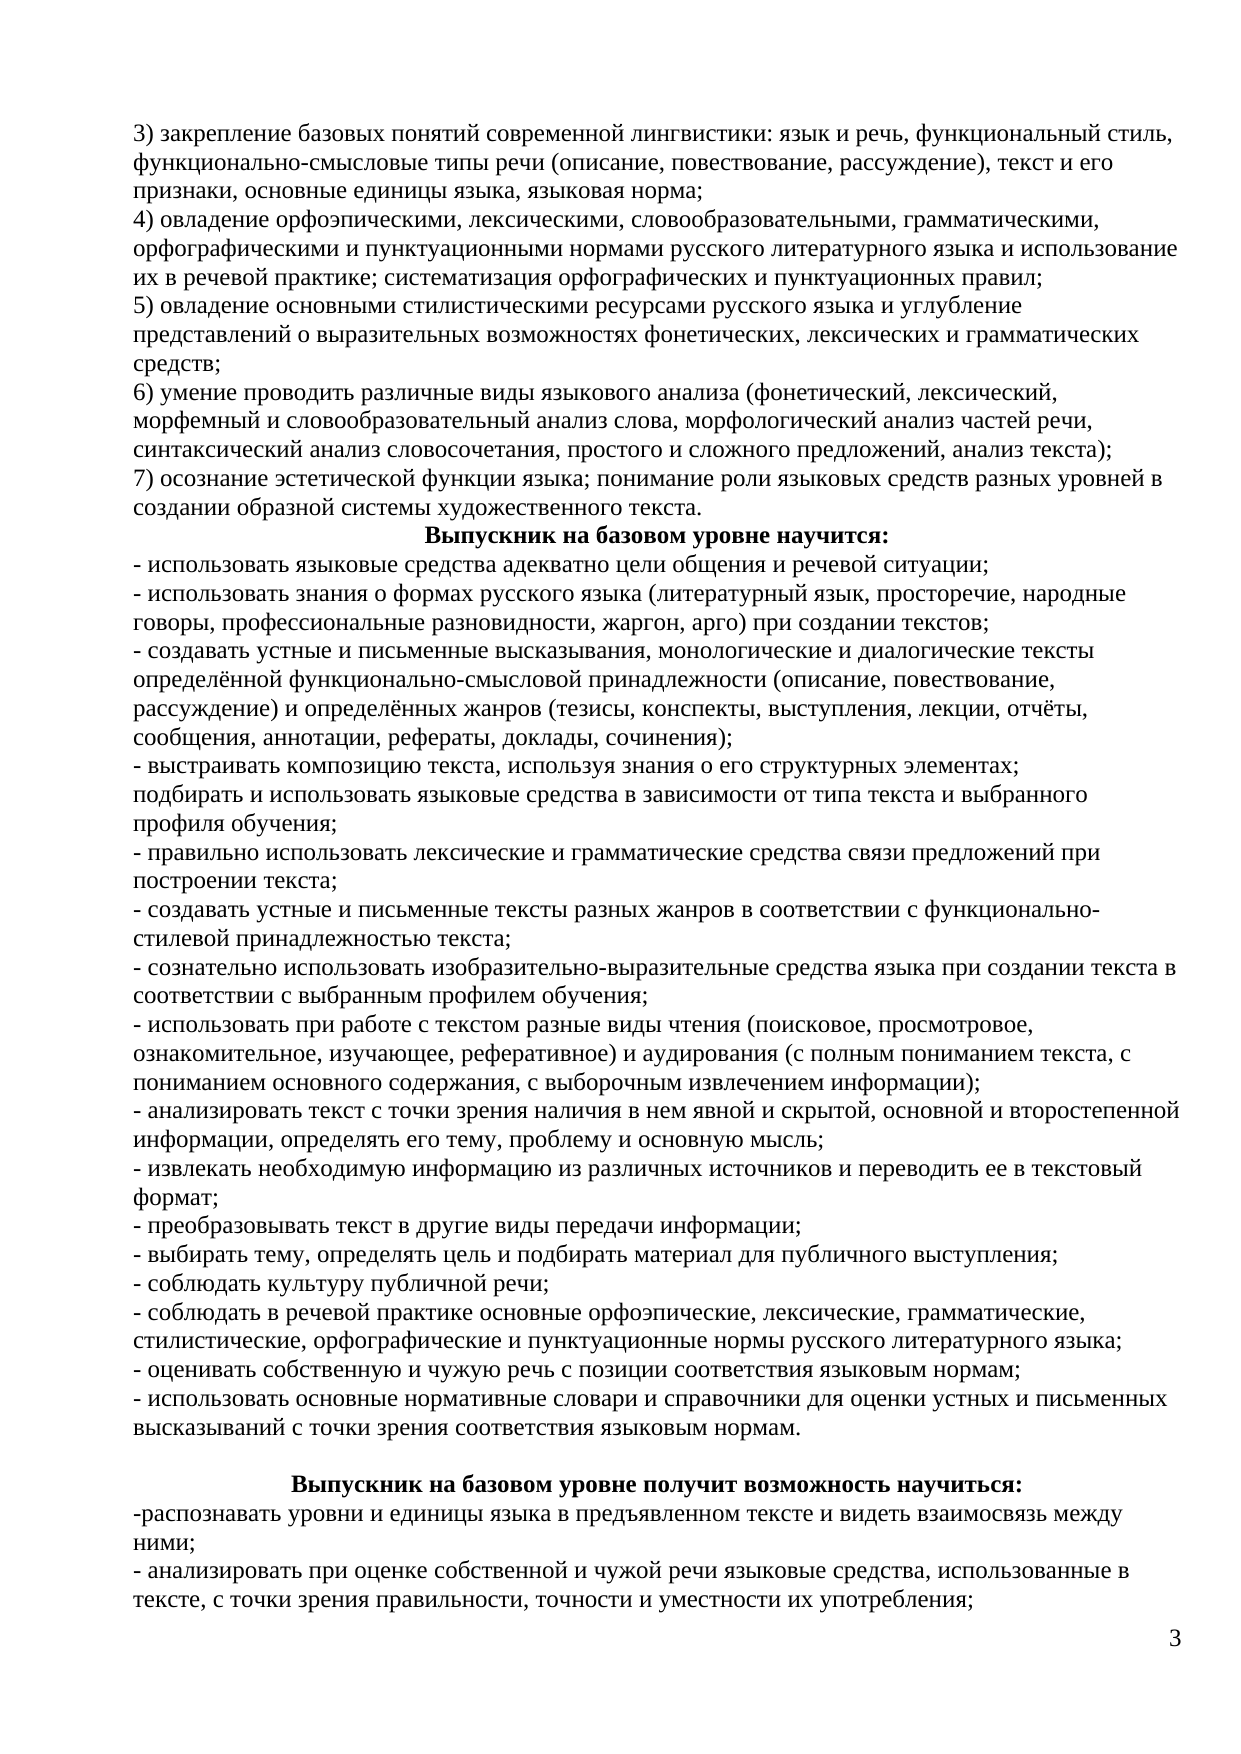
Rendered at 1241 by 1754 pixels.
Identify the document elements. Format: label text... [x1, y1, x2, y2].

text - анализировать при оценке собственной и чужой речи языковые средства, использованные в тексте, с точки зрения правильности, точности и уместности их употребления; [133, 1556, 1181, 1613]
text - соблюдать культуру публичной речи; [133, 1268, 1181, 1297]
text 3) закрепление базовых понятий современной лингвистики: язык и речь, функциональный стиль, функционально-смысловые типы речи (описание, повествование, рассуждение), текст и его признаки, основные единицы языка, языковая норма; [133, 118, 1181, 204]
text - выбирать тему, определять цель и подбирать материал для публичного выступления; [133, 1239, 1181, 1268]
text - создавать устные и письменные высказывания, монологические и диалогические тексты определённой функционально-смысловой принадлежности (описание, повествование, рассуждение) и определённых жанров (тезисы, конспекты, выступления, лекции, отчёты, сообщения, аннотации, рефераты, доклады, сочинения); [133, 636, 1181, 751]
text - оценивать собственную и чужую речь с позиции соответствия языковым нормам; [133, 1354, 1181, 1383]
text - преобразовывать текст в другие виды передачи информации; [133, 1211, 1181, 1239]
text 6) умение проводить различные виды языкового анализа (фонетический, лексический, морфемный и словообразовательный анализ слова, морфологический анализ частей речи, синтаксический анализ словосочетания, простого и сложного предложений, анализ текста); [133, 377, 1181, 463]
text - правильно использовать лексические и грамматические средства связи предложений при построении текста; [133, 837, 1181, 894]
text - сознательно использовать изобразительно-выразительные средства языка при создании текста в соответствии с выбранным профилем обучения; [133, 952, 1181, 1009]
text - выстраивать композицию текста, используя знания о его структурных элементах; [133, 751, 1181, 779]
text 5) овладение основными стилистическими ресурсами русского языка и углубление представлений о выразительных возможностях фонетических, лексических и грамматических средств; [133, 291, 1181, 377]
text 4) овладение орфоэпическими, лексическими, словообразовательными, грамматическими, орфографическими и пунктуационными нормами русского литературного языка и использование их в речевой практике; систематизация орфографических и пунктуационных правил; [133, 204, 1181, 291]
text - использовать при работе с текстом разные виды чтения (поисковое, просмотровое, ознакомительное, изучающее, реферативное) и аудирования (с полным пониманием текста, с пониманием основного содержания, с выборочным извлечением информации); [133, 1009, 1181, 1096]
text -распознавать уровни и единицы языка в предъявленном тексте и видеть взаимосвязь между ними; [133, 1498, 1181, 1556]
text Выпускник на базовом уровне научится: [133, 521, 1181, 549]
text - использовать основные нормативные словари и справочники для оценки устных и письменных высказываний с точки зрения соответствия языковым нормам. [133, 1383, 1181, 1441]
text подбирать и использовать языковые средства в зависимости от типа текста и выбранного профиля обучения; [133, 779, 1181, 837]
text - использовать языковые средства адекватно цели общения и речевой ситуации; [133, 549, 1181, 578]
text - извлекать необходимую информацию из различных источников и переводить ее в текстовый формат; [133, 1153, 1181, 1211]
text - создавать устные и письменные тексты разных жанров в соответствии с функционально-стилевой принадлежностью текста; [133, 894, 1181, 952]
text 7) осознание эстетической функции языка; понимание роли языковых средств разных уровней в создании образной системы художественного текста. [133, 463, 1181, 521]
text - использовать знания о формах русского языка (литературный язык, просторечие, народные говоры, профессиональные разновидности, жаргон, арго) при создании текстов; [133, 578, 1181, 636]
text - соблюдать в речевой практике основные орфоэпические, лексические, грамматические, стилистические, орфографические и пунктуационные нормы русского литературного языка; [133, 1297, 1181, 1354]
text Выпускник на базовом уровне получит возможность научиться: [133, 1469, 1181, 1498]
text - анализировать текст с точки зрения наличия в нем явной и скрытой, основной и второстепенной информации, определять его тему, проблему и основную мысль; [133, 1096, 1181, 1153]
